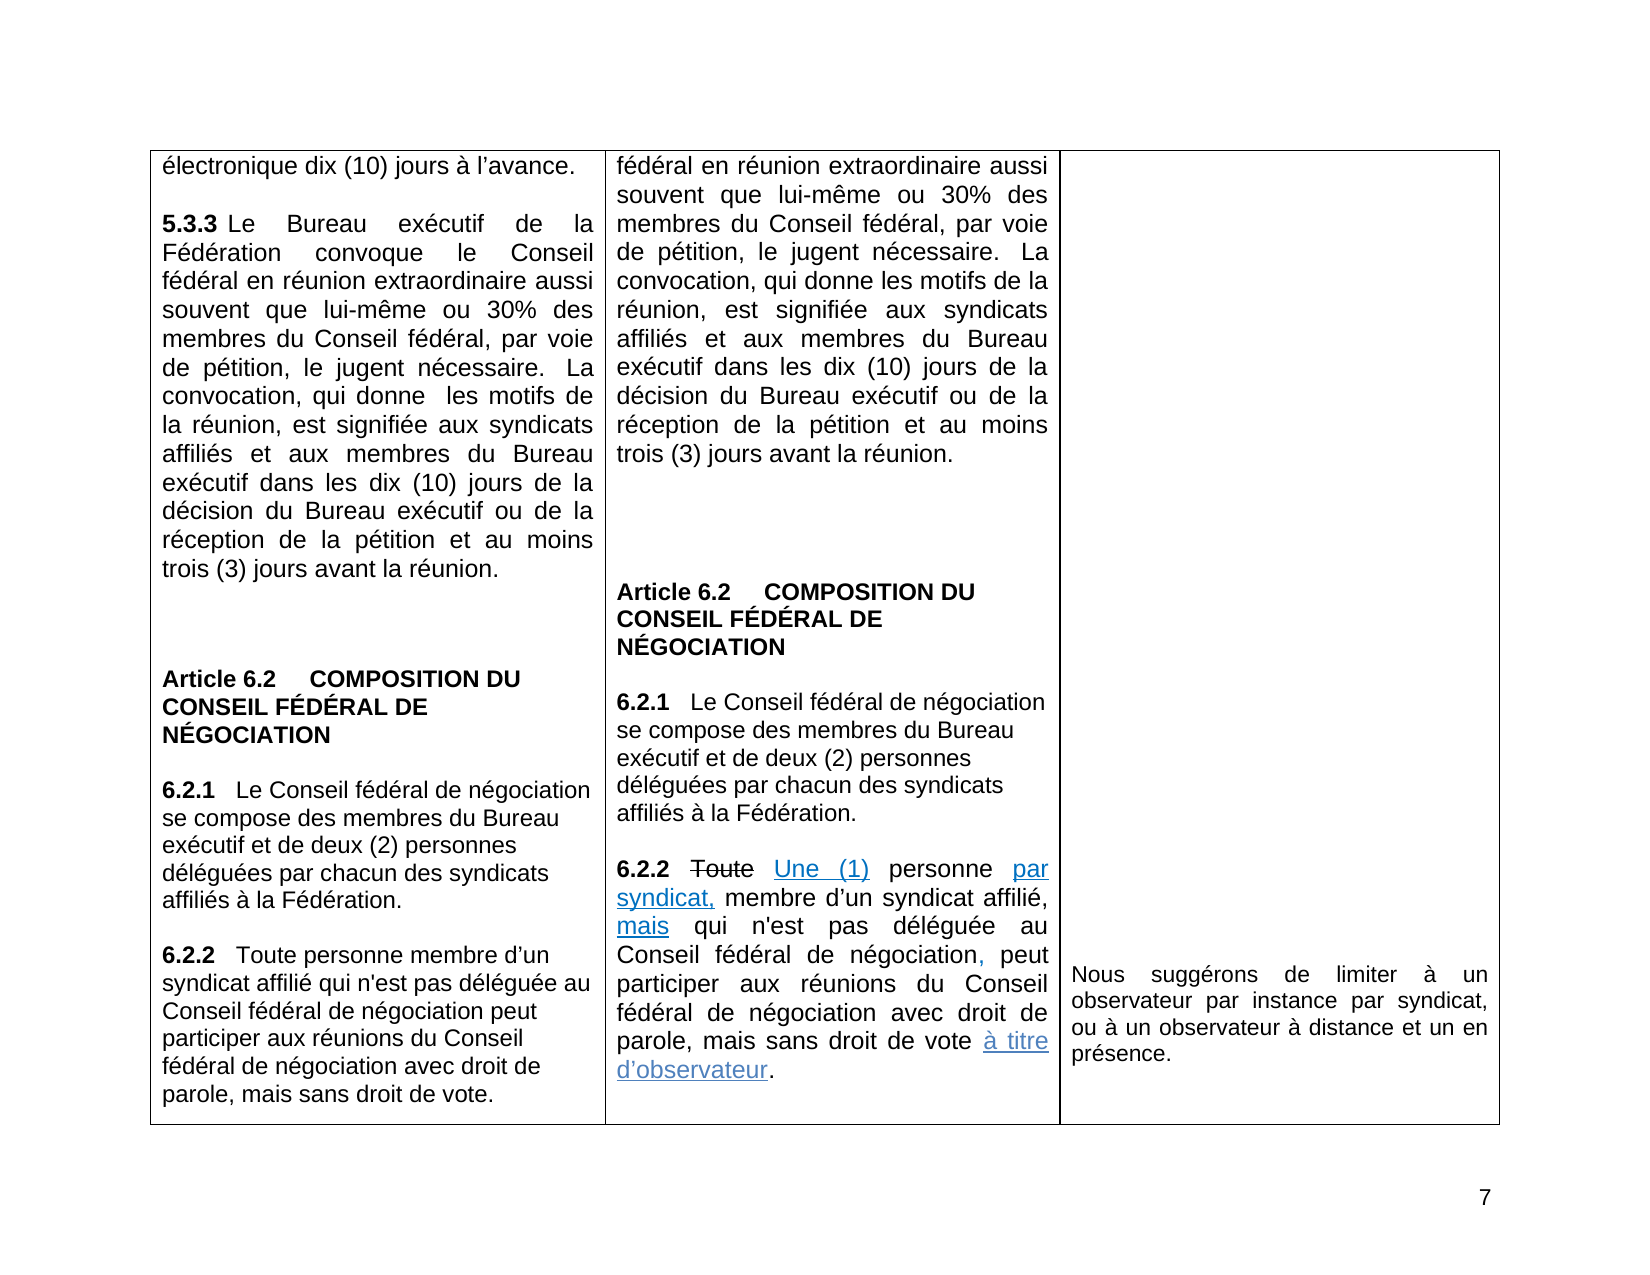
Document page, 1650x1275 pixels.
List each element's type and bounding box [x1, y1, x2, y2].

table_cell [1061, 151, 1499, 1124]
table_cell [151, 151, 605, 1124]
table_cell [606, 151, 1059, 1124]
